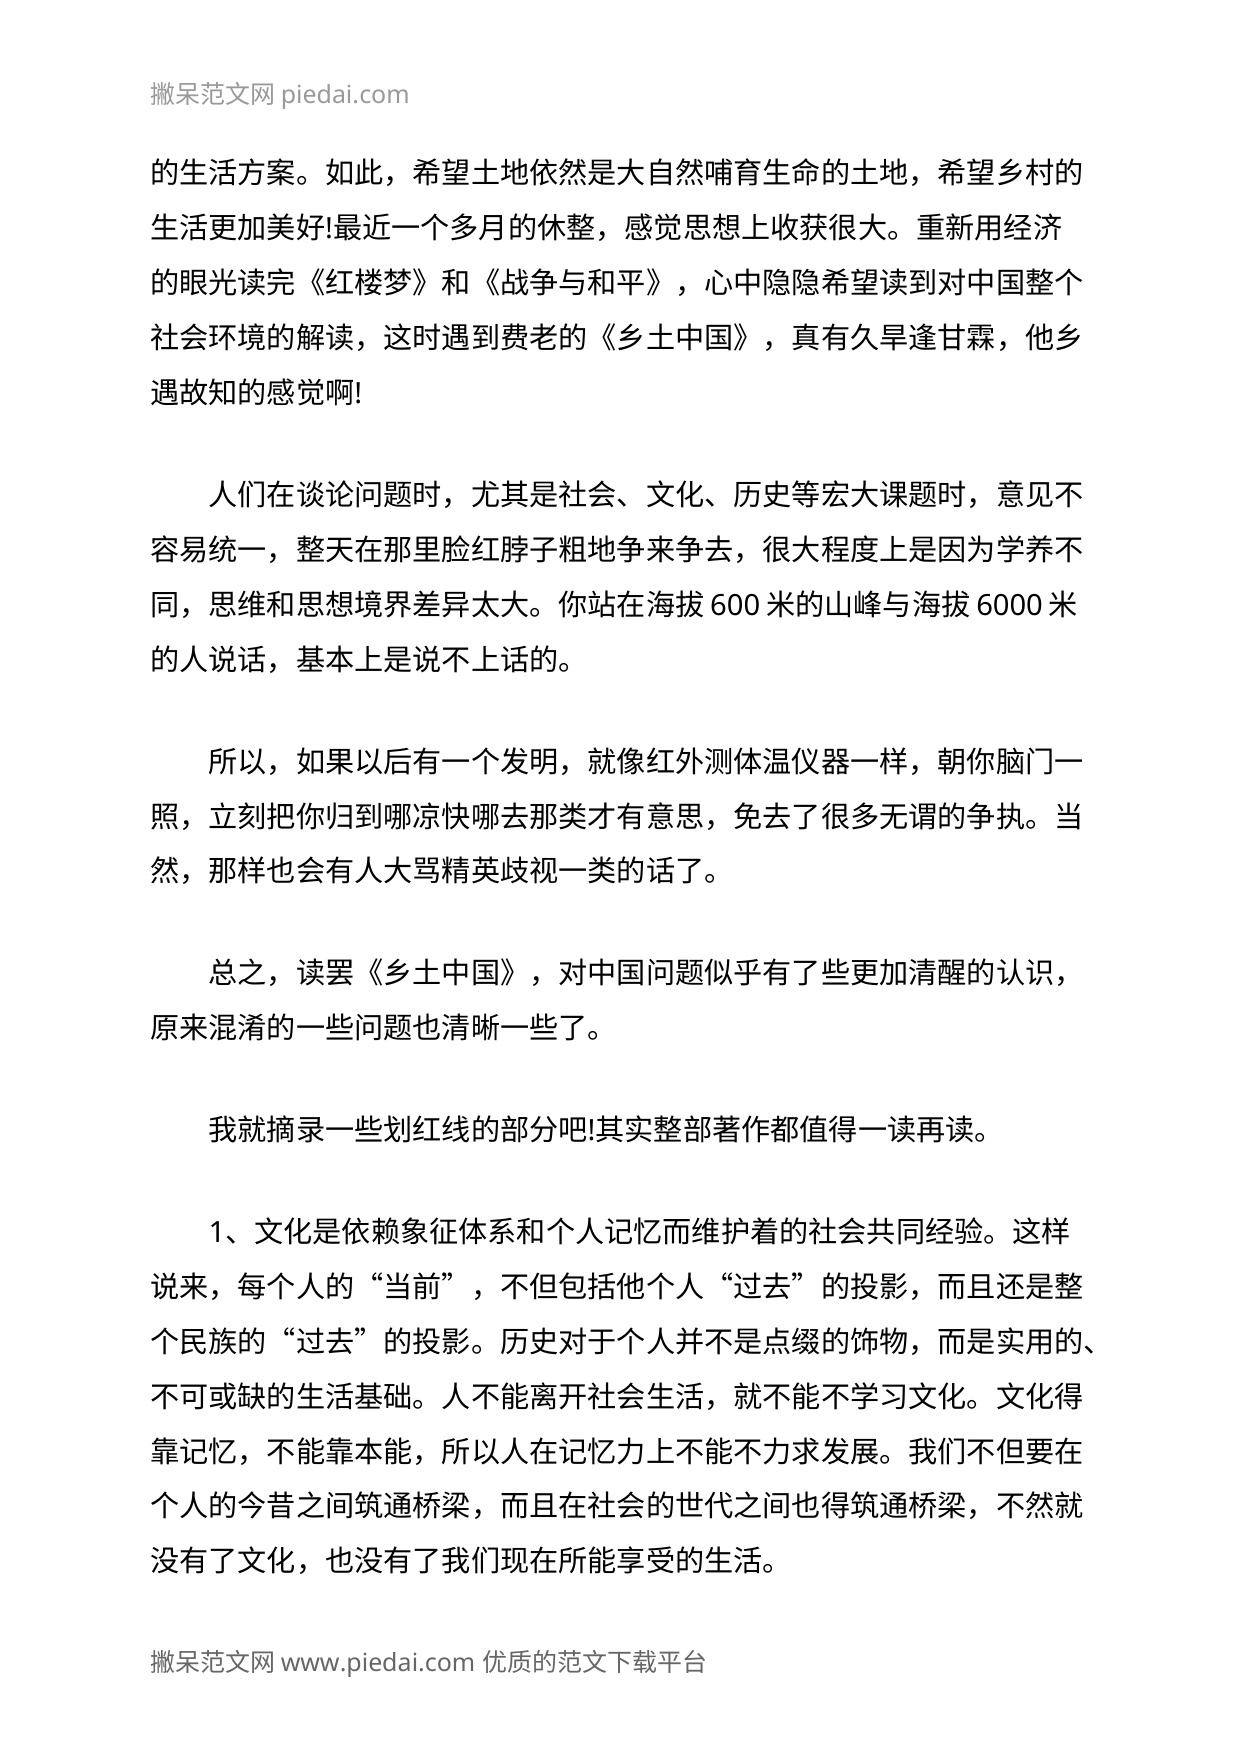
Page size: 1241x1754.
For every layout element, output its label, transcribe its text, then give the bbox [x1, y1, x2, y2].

text 人们在谈论问题时，尤其是社会、文化、历史等宏大课题时，意见不容易统一，整天在那里脸红脖子粗地争来争去，很大程度上是因为学养不同，思维和思想境界差异太大。你站在海拔600米的山峰与海拔6000米的人说话，基本上是说不上话的。 [150, 472, 1090, 679]
text 所以，如果以后有一个发明，就像红外测体温仪器一样，朝你脑门一照，立刻把你归到哪凉快哪去那类才有意思，免去了很多无谓的争执。当然，那样也会有人大骂精英歧视一类的话了。 [150, 738, 1090, 890]
text 总之，读罢《乡土中国》，对中国问题似乎有了些更加清醒的认识，原来混淆的一些问题也清晰一些了。 [150, 950, 1090, 1047]
text 我就摘录一些划红线的部分吧!其实整部著作都值得一读再读。 [150, 1106, 1090, 1149]
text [150, 150, 1090, 412]
text 1、文化是依赖象征体系和个人记忆而维护着的社会共同经验。这样说来，每个人的“当前”，不但包括他个人“过去”的投影，而且还是整个民族的“过去”的投影。历史对于个人并不是点缀的饰物，而是实用的、不可或缺的生活基础。人不能离开社会生活，就不能不学习文化。文化得靠记忆，不能靠本能，所以人在记忆力上不能不力求发展。我们不但要在个人的今昔之间筑通桥梁，而且在社会的世代之间也得筑通桥梁，不然就没有了文化，也没有了我们现在所能享受的生活。 [150, 1208, 1090, 1580]
